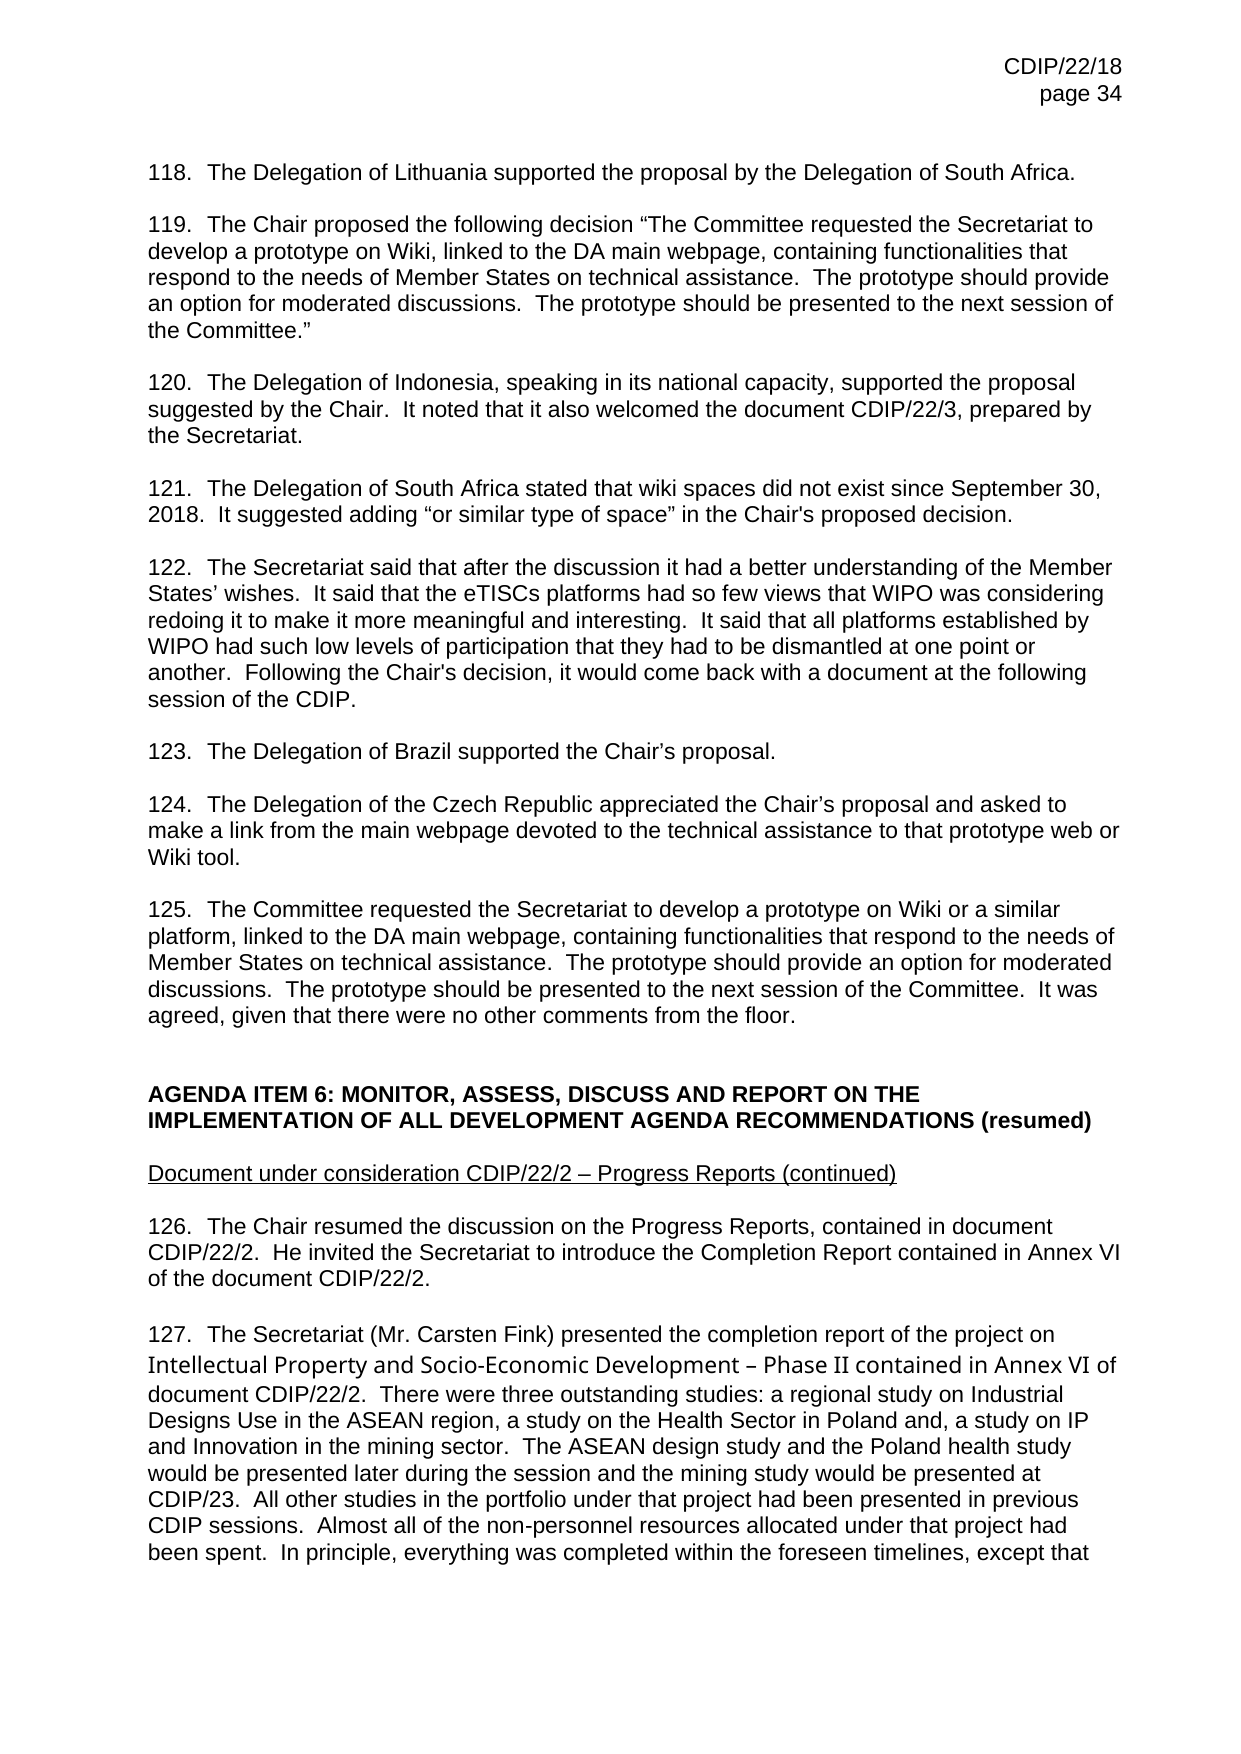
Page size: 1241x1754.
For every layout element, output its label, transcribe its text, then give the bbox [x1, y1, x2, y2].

list The Chair proposed the following decision “The Committee requested the Secretariat to develop a prototype on Wiki, linked to the DA main webpage, containing functionalities that respond to the needs of Member States on technical assistance. The prototype should provide an option for moderated discussions. The prototype should be presented to the next session of the Committee.” [148, 211, 1122, 343]
list The Committee requested the Secretariat to develop a prototype on Wiki or a similar platform, linked to the DA main webpage, containing functionalities that respond to the needs of Member States on technical assistance. The prototype should provide an option for moderated discussions. The prototype should be presented to the next session of the Committee. It was agreed, given that there were no other comments from the floor. [148, 896, 1122, 1028]
text AGENDA ITEM 6: MONITOR, ASSESS, DISCUSS AND REPORT ON THE IMPLEMENTATION OF ALL DEVELOPMENT AGENDA RECOMMENDATIONS (resumed) [148, 1081, 1122, 1134]
list The Chair resumed the discussion on the Progress Reports, contained in document CDIP/22/2. He invited the Secretariat to introduce the Completion Report contained in Annex VI of the document CDIP/22/2. [148, 1213, 1122, 1292]
list The Delegation of South Africa stated that wiki spaces did not exist since September 30, 2018. It suggested adding “or similar type of space” in the Chair's proposed decision. [148, 475, 1122, 527]
list The Delegation of Brazil supported the Chair’s proposal. [148, 738, 1122, 765]
list The Delegation of the Czech Republic appreciated the Chair’s proposal and asked to make a link from the main webpage devoted to the technical assistance to that prototype web or Wiki tool. [148, 791, 1122, 870]
list The Secretariat said that after the discussion it had a better understanding of the Member States’ wishes. It said that the eTISCs platforms had so few views that WIPO was considering redoing it to make it more meaningful and interesting. It said that all platforms established by WIPO had such low levels of participation that they had to be dismantled at one point or another. Following the Chair's decision, it would come back with a document at the following session of the CDIP. [148, 554, 1122, 712]
list The Delegation of Lithuania supported the proposal by the Delegation of South Africa. [148, 158, 1122, 185]
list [148, 1318, 1122, 1565]
list Document under consideration CDIP/22/2 – Progress Reports (continued) [148, 1160, 1122, 1186]
list The Delegation of Indonesia, speaking in its national capacity, supported the proposal suggested by the Chair. It noted that it also welcomed the document CDIP/22/3, prepared by the Secretariat. [148, 369, 1122, 448]
